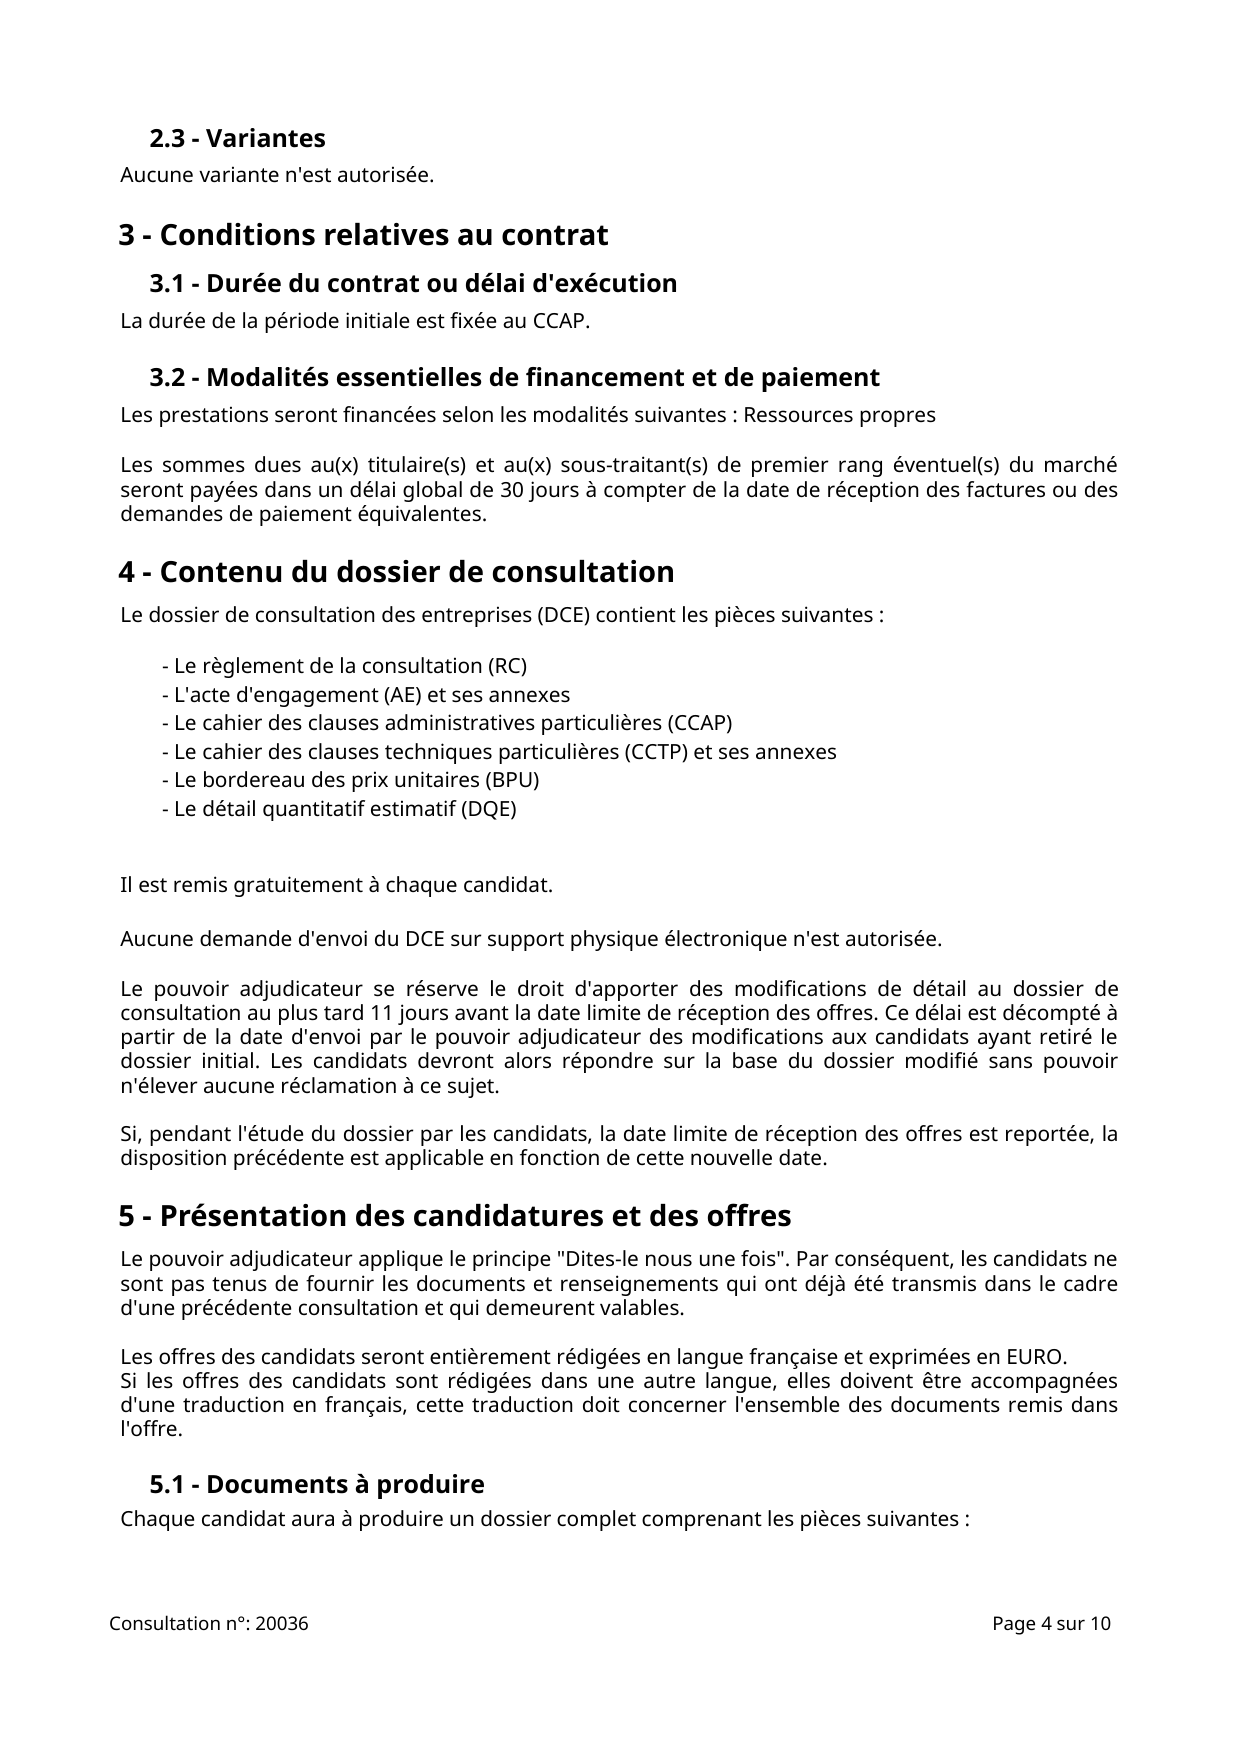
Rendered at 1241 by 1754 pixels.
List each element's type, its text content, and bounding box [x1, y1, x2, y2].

text Chaque candidat aura à produire un dossier complet comprenant les pièces suivantes : [120, 1507, 1120, 1531]
text Si les offres des candidats sont rédigées dans une autre langue, elles doivent être accompagnées d'une traduction en français, cette traduction doit concerner l'ensemble des documents remis dans l'offre. [120, 1369, 1120, 1442]
text - Le détail quantitatif estimatif (DQE) [162, 794, 1121, 822]
text - Le cahier des clauses administratives particulières (CCAP) [162, 708, 1121, 737]
text - L'acte d'engagement (AE) et ses annexes [162, 680, 1121, 708]
subtitle 3 - Conditions relatives au contrat [118, 214, 1122, 254]
subtitle 4 - Contenu du dossier de consultation [118, 551, 1122, 591]
subtitle 5 - Présentation des candidatures et des offres [118, 1195, 1122, 1235]
text La durée de la période initiale est fixée au CCAP. [120, 306, 1120, 335]
text - Le règlement de la consultation (RC) [162, 652, 1121, 680]
subtitle 2.3 - Variantes [149, 120, 1120, 154]
text - Le cahier des clauses techniques particulières (CCTP) et ses annexes [162, 737, 1121, 765]
text Le pouvoir adjudicateur applique le principe "Dites-le nous une fois". Par conséquent, les candidats ne sont pas tenus de fournir les documents et renseignements qui ont déjà été transmis dans le cadre d'une précédente consultation et qui demeurent valables. [120, 1248, 1120, 1320]
text Si, pendant l'étude du dossier par les candidats, la date limite de réception des offres est reportée, la disposition précédente est applicable en fonction de cette nouvelle date. [120, 1122, 1120, 1170]
subtitle 5.1 - Documents à produire [149, 1467, 1120, 1501]
text Le dossier de consultation des entreprises (DCE) contient les pièces suivantes : [120, 603, 1120, 627]
text - Le bordereau des prix unitaires (BPU) [162, 765, 1121, 794]
subtitle 3.2 - Modalités essentielles de financement et de paiement [149, 360, 1120, 394]
text Il est remis gratuitement à chaque candidat. [120, 870, 1120, 899]
subtitle 3.1 - Durée du contrat ou délai d'exécution [149, 266, 1120, 300]
text Les sommes dues au(x) titulaire(s) et au(x) sous-traitant(s) de premier rang éventuel(s) du marché seront payées dans un délai global de 30 jours à compter de la date de réception des factures ou des demandes de paiement équivalentes. [120, 454, 1120, 526]
text Le pouvoir adjudicateur se réserve le droit d'apporter des modifications de détail au dossier de consultation au plus tard 11 jours avant la date limite de réception des offres. Ce délai est décompté à partir de la date d'envoi par le pouvoir adjudicateur des modifications aux candidats ayant retiré le dossier initial. Les candidats devront alors répondre sur la base du dossier modifié sans pouvoir n'élever aucune réclamation à ce sujet. [120, 977, 1120, 1098]
text Les offres des candidats seront entièrement rédigées en langue française et exprimées en EURO. [120, 1345, 1120, 1369]
text Aucune variante n'est autorisée. [120, 161, 1120, 189]
text Les prestations seront financées selon les modalités suivantes : Ressources propres [120, 400, 1120, 429]
text Aucune demande d'envoi du DCE sur support physique électronique n'est autorisée. [120, 924, 1120, 952]
